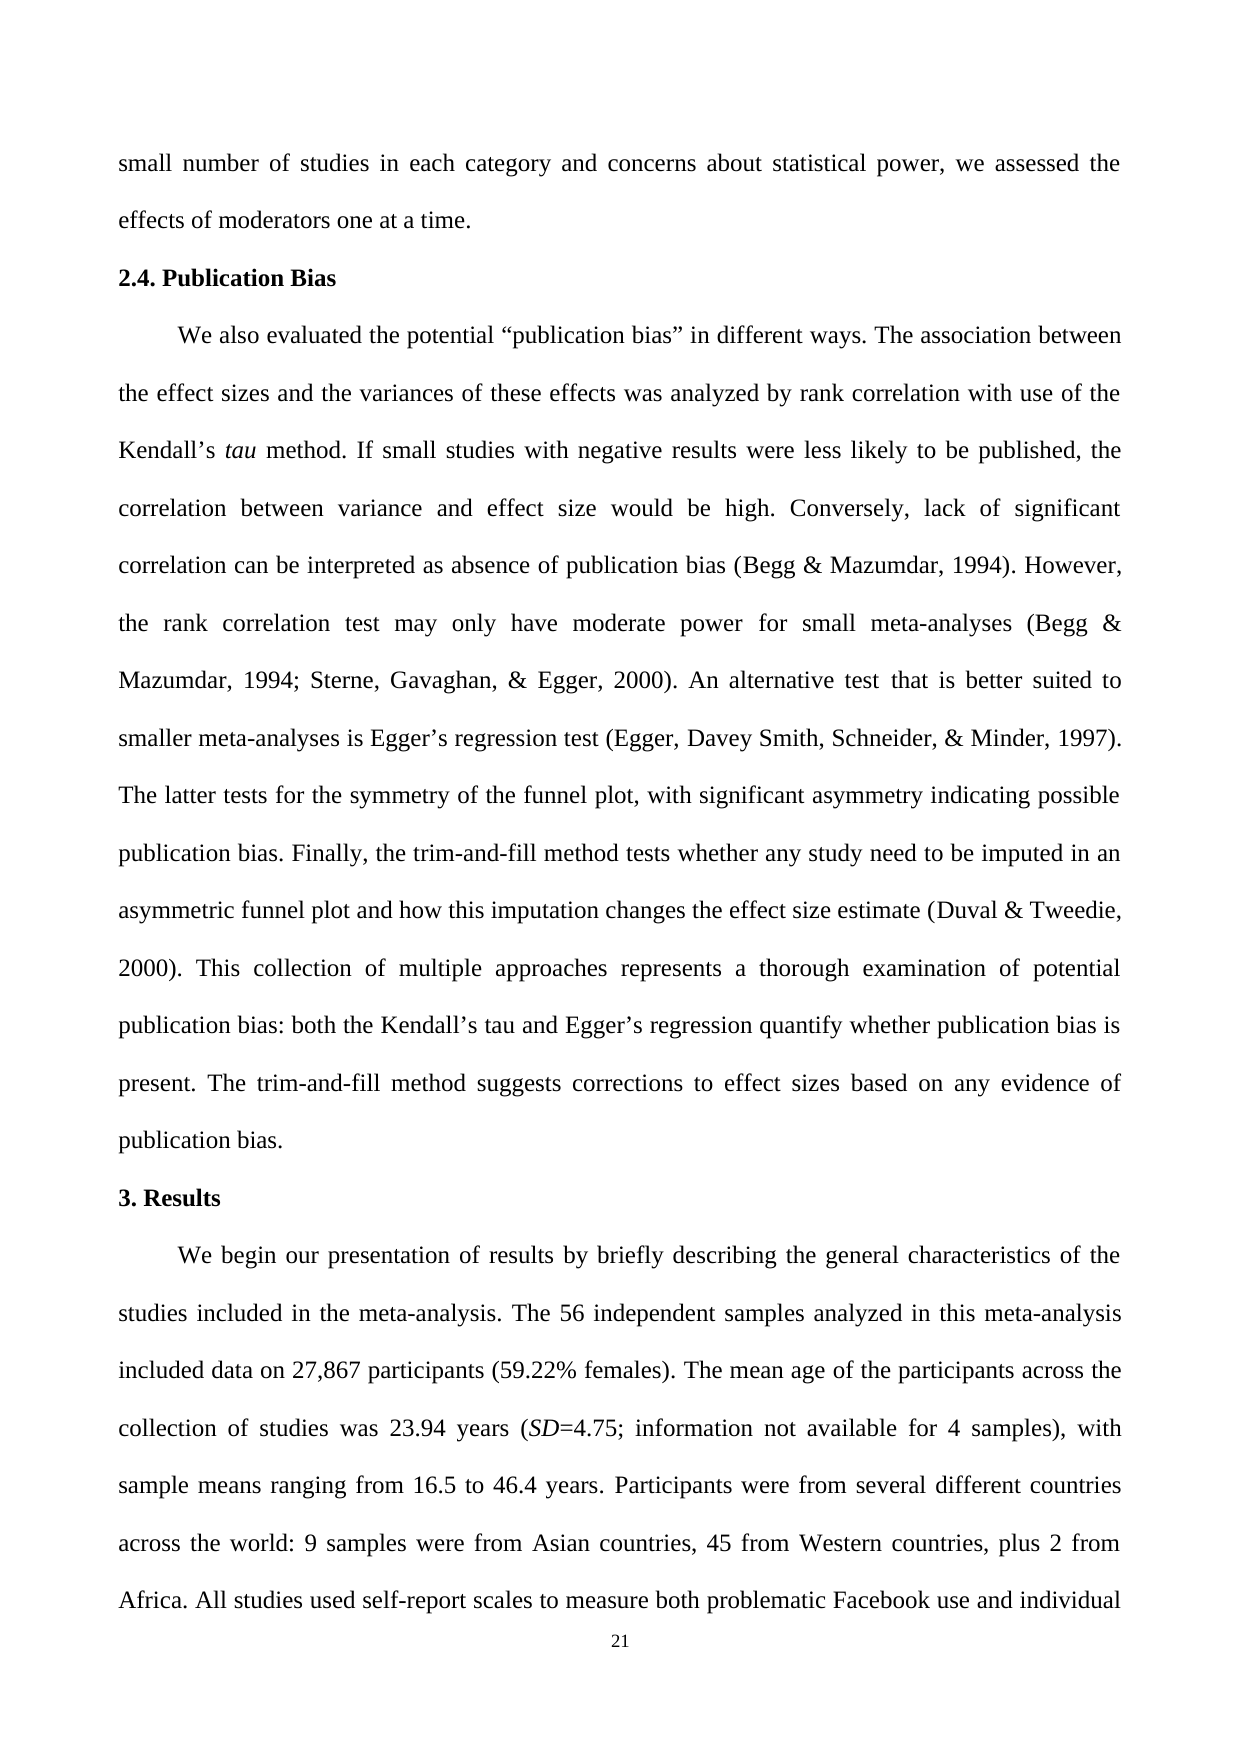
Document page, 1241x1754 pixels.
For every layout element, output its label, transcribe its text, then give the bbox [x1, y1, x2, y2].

text 2.4. Publication Bias [118, 263, 1122, 291]
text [118, 148, 1122, 234]
text We also evaluated the potential “publication bias” in different ways. The association between the effect sizes and the variances of these effects was analyzed by rank correlation with use of the Kendall’s tau method. If small studies with negative results were less likely to be published, the correlation between variance and effect size would be high. Conversely, lack of significant correlation can be interpreted as absence of publication bias (Begg & Mazumdar, 1994). However, the rank correlation test may only have moderate power for small meta-analyses (Begg & Mazumdar, 1994; Sterne, Gavaghan, & Egger, 2000). An alternative test that is better suited to smaller meta-analyses is Egger’s regression test (Egger, Davey Smith, Schneider, & Minder, 1997). The latter tests for the symmetry of the funnel plot, with significant asymmetry indicating possible publication bias. Finally, the trim-and-fill method tests whether any study need to be imputed in an asymmetric funnel plot and how this imputation changes the effect size estimate (Duval & Tweedie, 2000). This collection of multiple approaches represents a thorough examination of potential publication bias: both the Kendall’s tau and Egger’s regression quantify whether publication bias is present. The trim-and-fill method suggests corrections to effect sizes based on any evidence of publication bias. [118, 320, 1122, 1154]
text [118, 1240, 1122, 1614]
text 3. Results [118, 1183, 1122, 1211]
